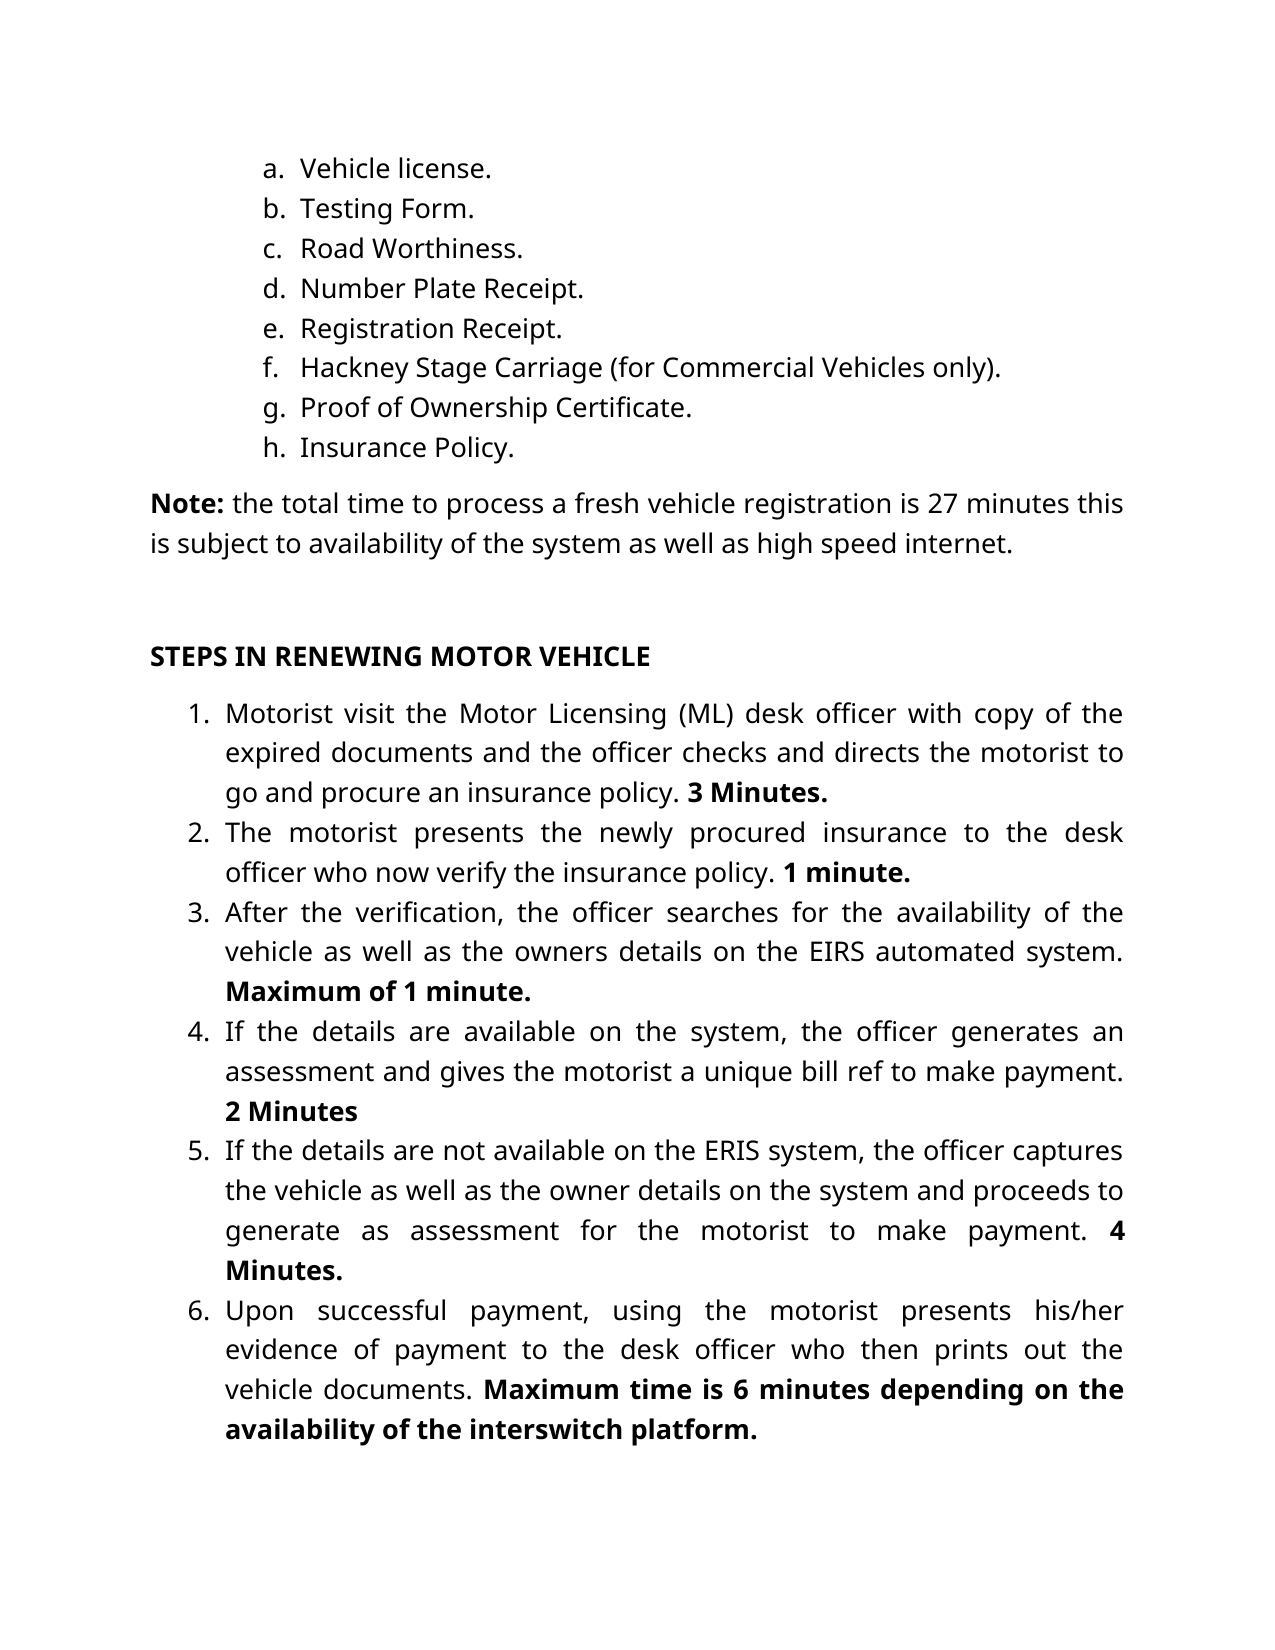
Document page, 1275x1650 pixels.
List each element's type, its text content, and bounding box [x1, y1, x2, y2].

list If the details are not available on the ERIS system, the officer captures the vehicle as well as the owner details on the system and proceeds to generate as assessment for the motorist to make payment. 4 Minutes. [187, 1132, 1125, 1288]
list Number Plate Receipt. [262, 269, 1125, 306]
list Hackney Stage Carriage (for Commercial Vehicles only). [262, 349, 1125, 386]
list Proof of Ownership Certificate. [262, 389, 1125, 426]
text STEPS IN RENEWING MOTOR VEHICLE [150, 638, 1125, 674]
list Testing Form. [262, 190, 1125, 227]
list Insurance Policy. [262, 428, 1125, 465]
list Road Worthiness. [262, 229, 1125, 266]
text Note: the total time to process a fresh vehicle registration is 27 minutes this is subject to availability of the system as well as high speed internet. [150, 485, 1125, 562]
list Motorist visit the Motor Licensing (ML) desk officer with copy of the expired documents and the officer checks and directs the motorist to go and procure an insurance policy. 3 Minutes. [187, 694, 1125, 811]
list After the verification, the officer searches for the availability of the vehicle as well as the owners details on the EIRS automated system. Maximum of 1 minute. [187, 893, 1125, 1009]
list Vehicle license. [262, 150, 1125, 187]
list Upon successful payment, using the motorist presents his/her evidence of payment to the desk officer who then prints out the vehicle documents. Maximum time is 6 minutes depending on the availability of the interswitch platform. [187, 1291, 1125, 1447]
list If the details are available on the system, the officer generates an assessment and gives the motorist a unique bill ref to make payment. 2 Minutes [187, 1012, 1125, 1129]
list The motorist presents the newly procured insurance to the desk officer who now verify the insurance policy. 1 minute. [187, 813, 1125, 890]
list Registration Receipt. [262, 309, 1125, 346]
